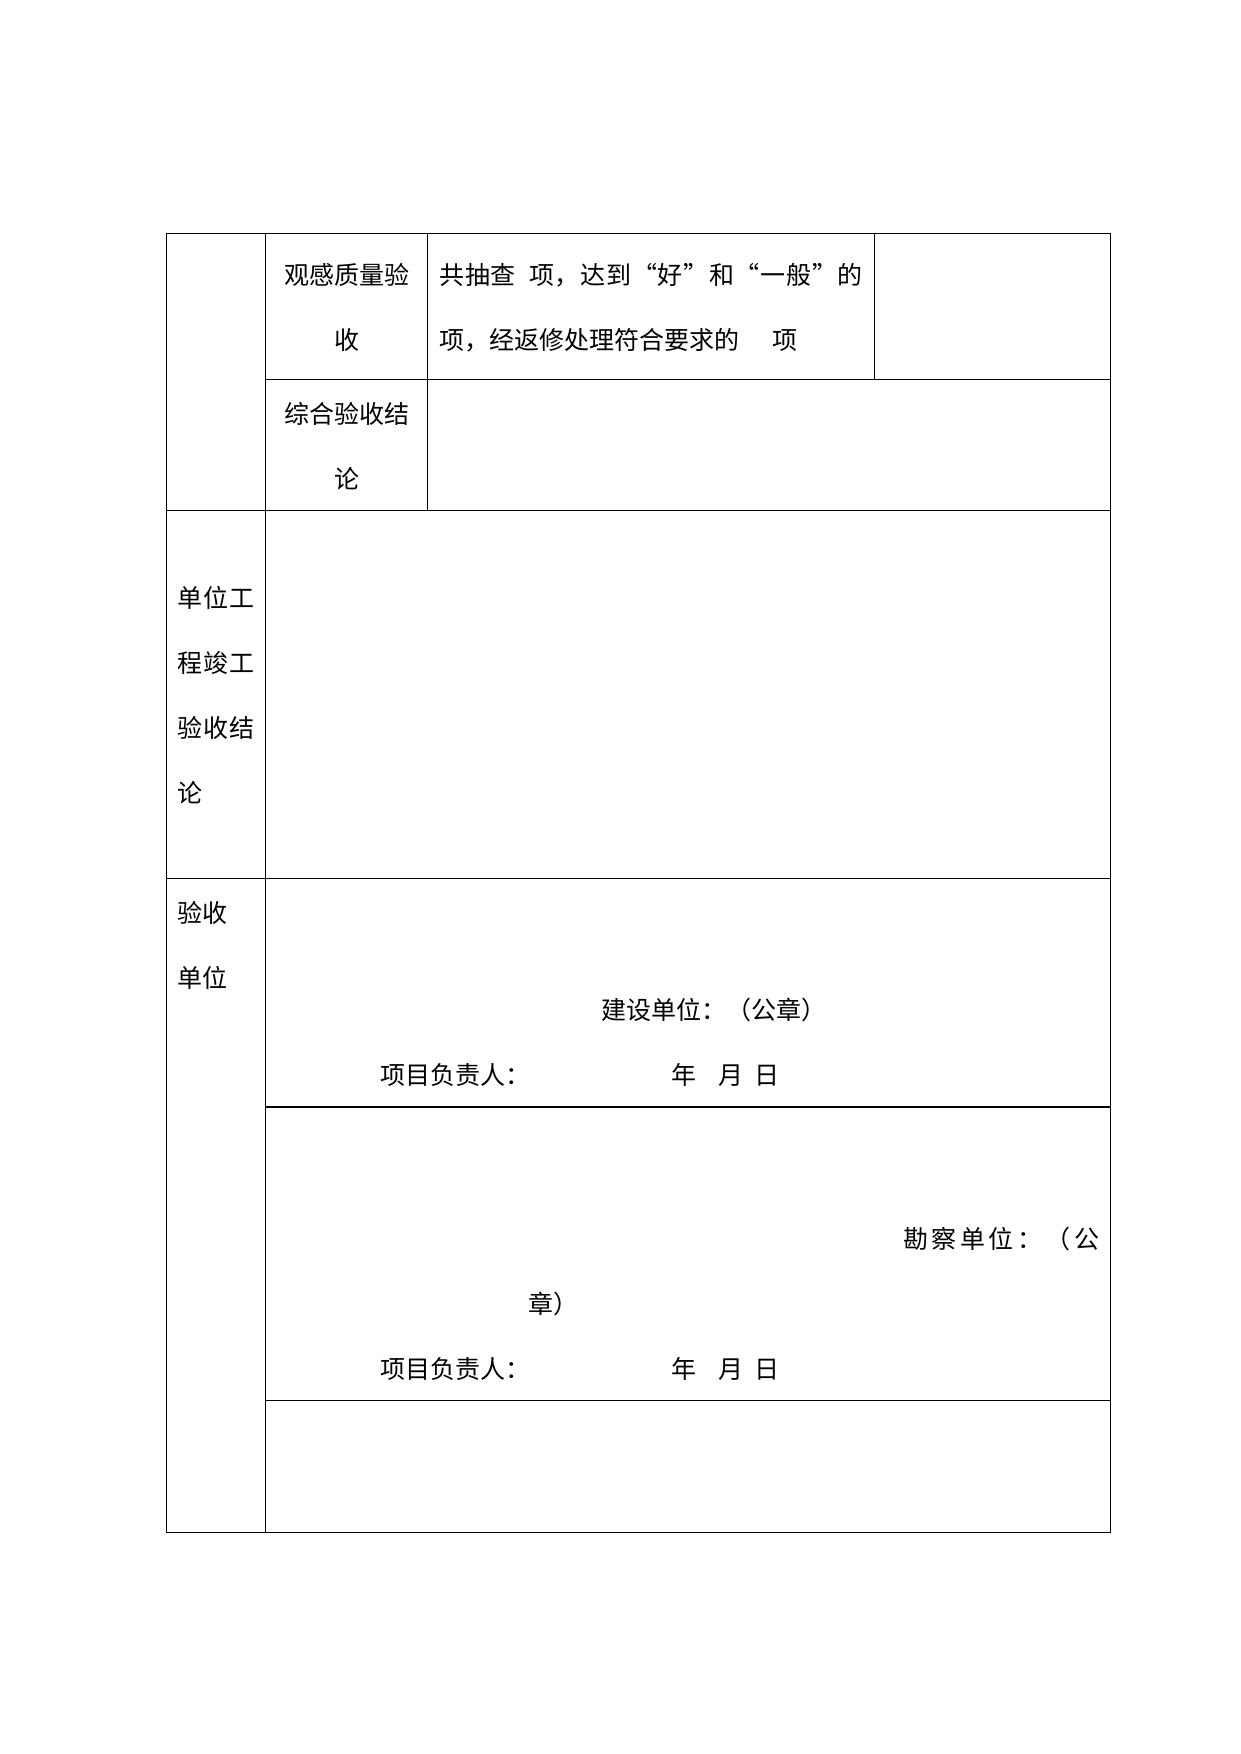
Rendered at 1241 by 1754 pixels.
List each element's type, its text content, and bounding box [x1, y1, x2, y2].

table_cell [875, 234, 1110, 379]
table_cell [266, 1401, 1110, 1532]
table_cell 共抽查 项，达到“好”和“一般”的 项，经返修处理符合要求的 项 [428, 234, 874, 379]
table_cell [428, 380, 1110, 510]
table_cell 勘察单位：（公章） 项目负责人： 年 月 日 [266, 1108, 1110, 1400]
table_cell 观感质量验收 [266, 234, 427, 379]
table_cell 单位工程竣工验收结论 [167, 511, 265, 878]
table_cell 验收 单位 [167, 879, 265, 1532]
table_cell 建设单位：（公章） 项目负责人： 年 月 日 [266, 879, 1110, 1106]
table_cell [266, 511, 1110, 878]
table_cell 综合验收结论 [266, 380, 427, 510]
